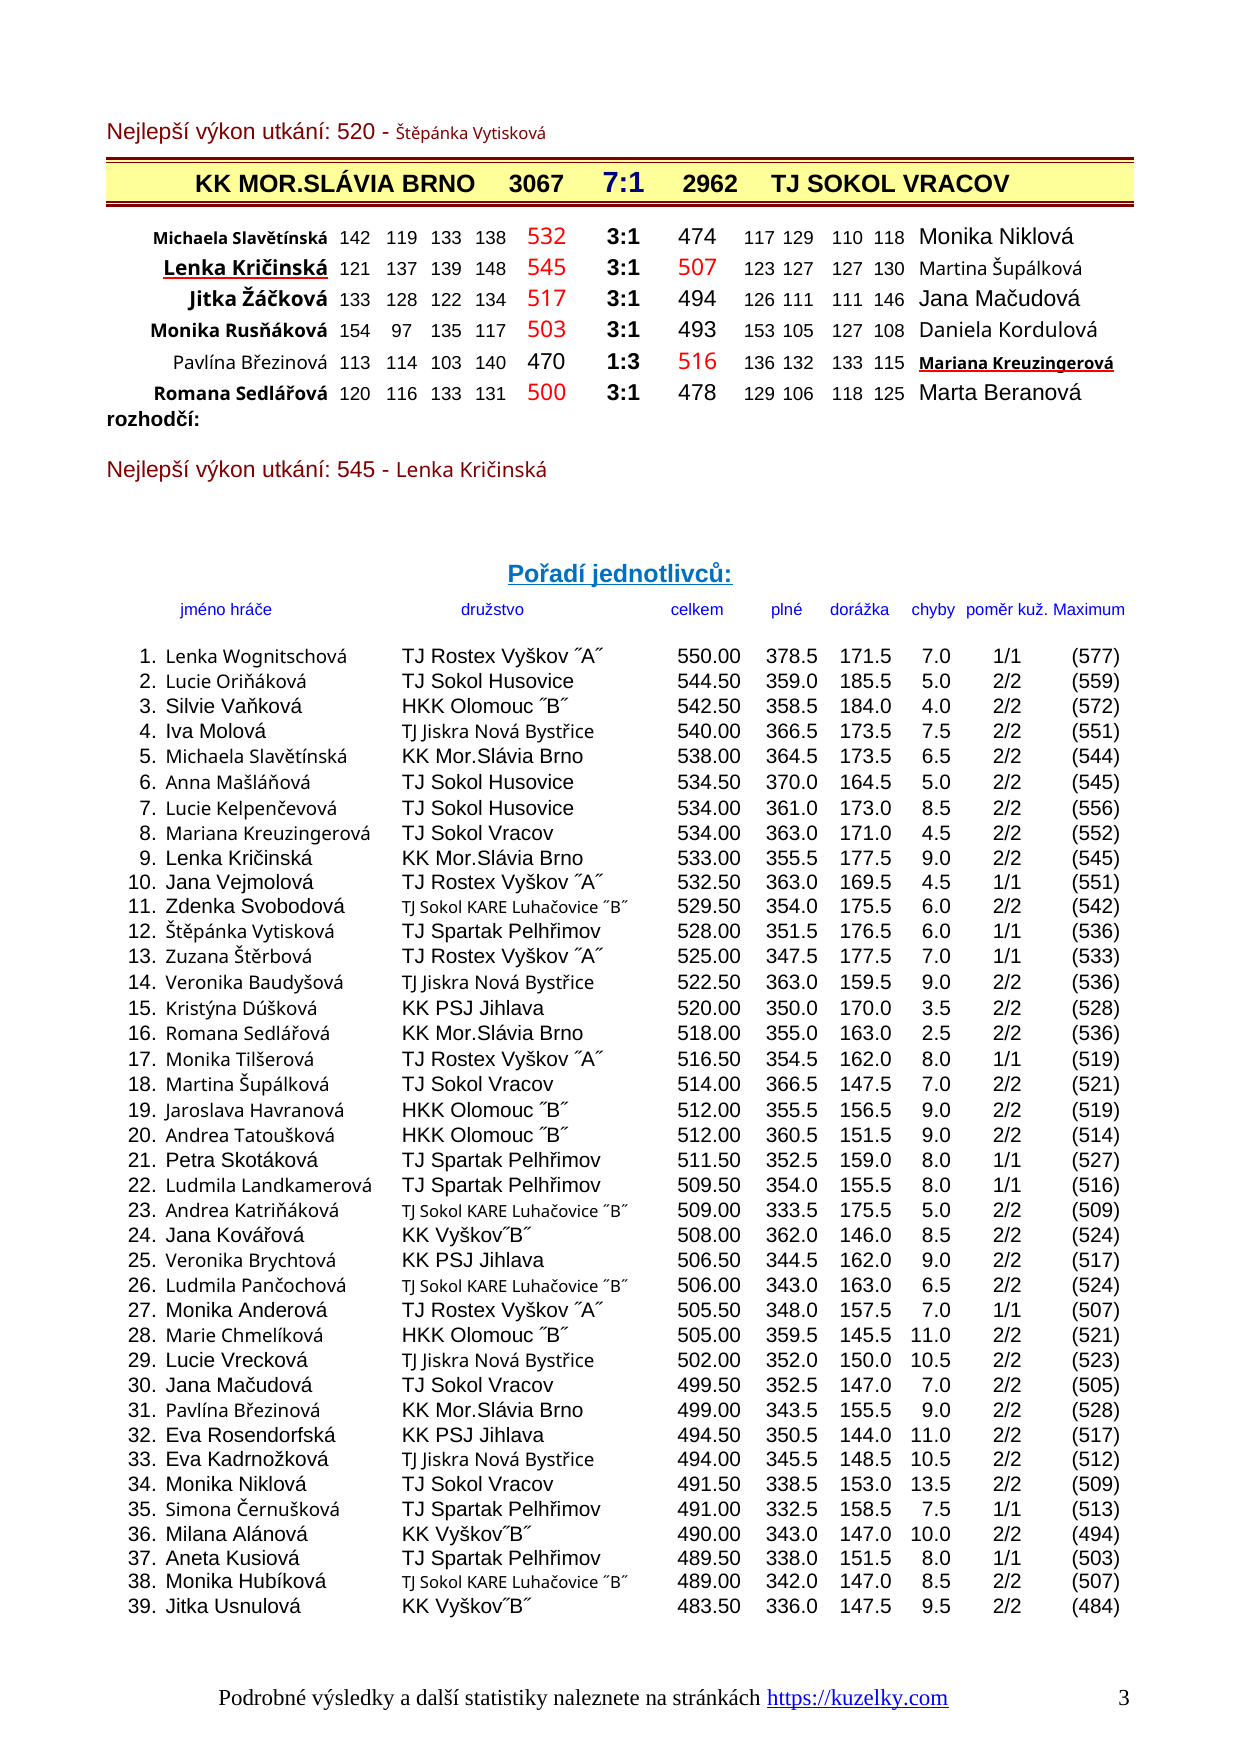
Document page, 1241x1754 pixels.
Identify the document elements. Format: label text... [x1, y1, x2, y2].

text 24. Jana Kovářová KK Vyškov˝B˝ 508.00 362.0 146.0 8.5 2/2 (524) [106, 1223, 1134, 1247]
text 14. Veronika Baudyšová TJ Jiskra Nová Bystřice 522.50 363.0 159.5 9.0 2/2 (536) [106, 969, 1134, 995]
text 15. Kristýna Dúšková KK PSJ Jihlava 520.00 350.0 170.0 3.5 2/2 (528) [106, 995, 1134, 1020]
text 22. Ludmila Landkamerová TJ Spartak Pelhřimov 509.50 354.0 155.5 8.0 1/1 (516) [106, 1172, 1134, 1197]
text 25. Veronika Brychtová KK PSJ Jihlava 506.50 344.5 162.0 9.0 2/2 (517) [106, 1247, 1134, 1272]
text 31. Pavlína Březinová KK Mor.Slávia Brno 499.00 343.5 155.5 9.0 2/2 (528) [106, 1397, 1134, 1422]
text 3. Silvie Vaňková HKK Olomouc ˝B˝ 542.50 358.5 184.0 4.0 2/2 (572) [106, 694, 1134, 718]
text 17. Monika Tilšerová TJ Rostex Vyškov ˝A˝ 516.50 354.5 162.0 8.0 1/1 (519) [106, 1046, 1134, 1071]
text 39. Jitka Usnulová KK Vyškov˝B˝ 483.50 336.0 147.5 9.5 2/2 (484) [106, 1594, 1134, 1618]
text Pořadí jednotlivců: [94, 559, 1145, 588]
text 30. Jana Mačudová TJ Sokol Vracov 499.50 352.5 147.0 7.0 2/2 (505) [106, 1373, 1134, 1397]
text 4. Iva Molová TJ Jiskra Nová Bystřice 540.00 366.5 173.5 7.5 2/2 (551) [106, 718, 1134, 744]
text 18. Martina Šupálková TJ Sokol Vracov 514.00 366.5 147.5 7.0 2/2 (521) [106, 1071, 1134, 1097]
text 19. Jaroslava Havranová HKK Olomouc ˝B˝ 512.00 355.5 156.5 9.0 2/2 (519) [106, 1097, 1134, 1122]
text 9. Lenka Kričinská KK Mor.Slávia Brno 533.00 355.5 177.5 9.0 2/2 (545) [106, 846, 1134, 870]
text Romana Sedlářová 120 116 133 131 500 3:1 478 129 106 118 125 Marta Beranová [106, 376, 1134, 407]
text Pavlína Březinová 113 114 103 140 470 1:3 516 136 132 133 115 Mariana Kreuzingerová [106, 345, 1134, 376]
text 38. Monika Hubíková TJ Sokol KARE Luhačovice ˝B˝ 489.00 342.0 147.0 8.5 2/2 (507) [106, 1569, 1134, 1594]
text 21. Petra Skotáková TJ Spartak Pelhřimov 511.50 352.5 159.0 8.0 1/1 (527) [106, 1148, 1134, 1172]
text jméno hráče družstvo celkem plné dorážka chyby poměr kuž. Maximum [106, 600, 1134, 619]
text 20. Andrea Tatoušková HKK Olomouc ˝B˝ 512.00 360.5 151.5 9.0 2/2 (514) [106, 1122, 1134, 1148]
text 27. Monika Anderová TJ Rostex Vyškov ˝A˝ 505.50 348.0 157.5 7.0 1/1 (507) [106, 1298, 1134, 1322]
text Michaela Slavětínská 142 119 133 138 532 3:1 474 117 129 110 118 Monika Niklová [106, 220, 1134, 251]
text 33. Eva Kadrnožková TJ Jiskra Nová Bystřice 494.00 345.5 148.5 10.5 2/2 (512) [106, 1446, 1134, 1472]
text Monika Rusňáková 154 97 135 117 503 3:1 493 153 105 127 108 Daniela Kordulová [106, 313, 1134, 345]
text 2. Lucie Oriňáková TJ Sokol Husovice 544.50 359.0 185.5 5.0 2/2 (559) [106, 669, 1134, 694]
text 6. Anna Mašláňová TJ Sokol Husovice 534.50 370.0 164.5 5.0 2/2 (545) [106, 769, 1134, 795]
text 13. Zuzana Štěrbová TJ Rostex Vyškov ˝A˝ 525.00 347.5 177.5 7.0 1/1 (533) [106, 944, 1134, 969]
text 35. Simona Černušková TJ Spartak Pelhřimov 491.00 332.5 158.5 7.5 1/1 (513) [106, 1496, 1134, 1521]
text 16. Romana Sedlářová KK Mor.Slávia Brno 518.00 355.0 163.0 2.5 2/2 (536) [106, 1020, 1134, 1046]
text 12. Štěpánka Vytisková TJ Spartak Pelhřimov 528.00 351.5 176.5 6.0 1/1 (536) [106, 918, 1134, 944]
text 34. Monika Niklová TJ Sokol Vracov 491.50 338.5 153.0 13.5 2/2 (509) [106, 1472, 1134, 1496]
text Jitka Žáčková 133 128 122 134 517 3:1 494 126 111 111 146 Jana Mačudová [106, 282, 1134, 313]
text 26. Ludmila Pančochová TJ Sokol KARE Luhačovice ˝B˝ 506.00 343.0 163.0 6.5 2/2 (524) [106, 1272, 1134, 1298]
text 7. Lucie Kelpenčevová TJ Sokol Husovice 534.00 361.0 173.0 8.5 2/2 (556) [106, 795, 1134, 820]
text 10. Jana Vejmolová TJ Rostex Vyškov ˝A˝ 532.50 363.0 169.5 4.5 1/1 (551) [106, 870, 1134, 894]
text 1. Lenka Wognitschová TJ Rostex Vyškov ˝A˝ 550.00 378.5 171.5 7.0 1/1 (577) [106, 643, 1134, 669]
text Nejlepší výkon utkání: 545 - Lenka Kričinská [106, 455, 1134, 483]
text KK Mor.Slávia Brno 3067 7:1 2962 TJ Sokol Vracov [106, 163, 1134, 201]
text 32. Eva Rosendorfská KK PSJ Jihlava 494.50 350.5 144.0 11.0 2/2 (517) [106, 1422, 1134, 1446]
text 5. Michaela Slavětínská KK Mor.Slávia Brno 538.00 364.5 173.5 6.5 2/2 (544) [106, 744, 1134, 769]
text 37. Aneta Kusiová TJ Spartak Pelhřimov 489.50 338.0 151.5 8.0 1/1 (503) [106, 1545, 1134, 1569]
text rozhodčí: [106, 407, 1134, 431]
text 11. Zdenka Svobodová TJ Sokol KARE Luhačovice ˝B˝ 529.50 354.0 175.5 6.0 2/2 (542) [106, 894, 1134, 918]
text 23. Andrea Katriňáková TJ Sokol KARE Luhačovice ˝B˝ 509.00 333.5 175.5 5.0 2/2 (509) [106, 1197, 1134, 1223]
text Nejlepší výkon utkání: 520 - Štěpánka Vytisková [106, 118, 1134, 144]
text 36. Milana Alánová KK Vyškov˝B˝ 490.00 343.0 147.0 10.0 2/2 (494) [106, 1521, 1134, 1545]
text 8. Mariana Kreuzingerová TJ Sokol Vracov 534.00 363.0 171.0 4.5 2/2 (552) [106, 820, 1134, 846]
text 29. Lucie Vrecková TJ Jiskra Nová Bystřice 502.00 352.0 150.0 10.5 2/2 (523) [106, 1347, 1134, 1373]
text Lenka Kričinská 121 137 139 148 545 3:1 507 123 127 127 130 Martina Šupálková [106, 251, 1134, 282]
text 28. Marie Chmelíková HKK Olomouc ˝B˝ 505.00 359.5 145.5 11.0 2/2 (521) [106, 1322, 1134, 1347]
